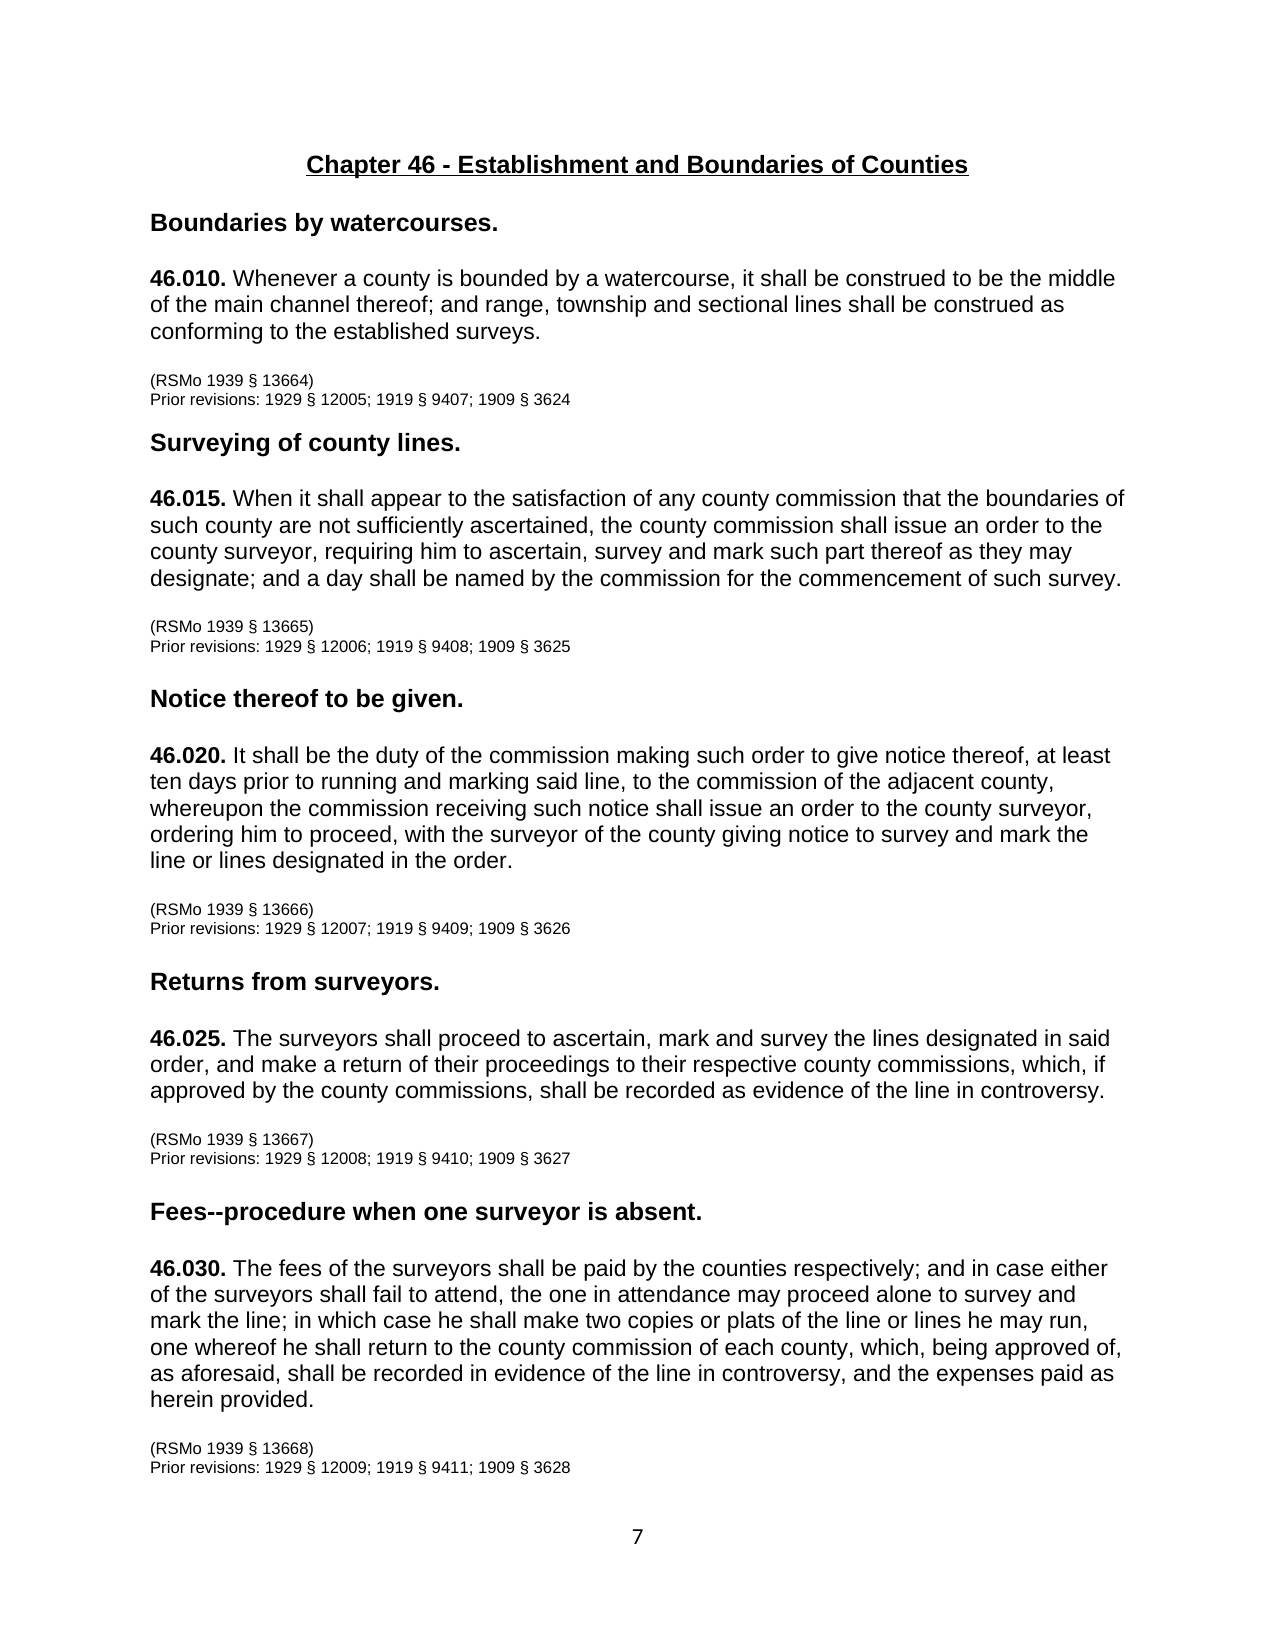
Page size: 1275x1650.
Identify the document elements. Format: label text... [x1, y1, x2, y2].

text 46.020. It shall be the duty of the commission making such order to give notice thereof, at least ten days prior to running and marking said line, to the commission of the adjacent county, whereupon the commission receiving such notice shall issue an order to the county surveyor, ordering him to proceed, with the surveyor of the county giving notice to survey and mark the line or lines designated in the order. [150, 742, 1125, 873]
text Prior revisions: 1929 § 12009; 1919 § 9411; 1909 § 3628 [150, 1458, 1125, 1477]
text Surveying of county lines. [150, 428, 1125, 457]
text (RSMo 1939 § 13664) [150, 370, 1125, 389]
text Prior revisions: 1929 § 12005; 1919 § 9407; 1909 § 3624 [150, 389, 1125, 409]
text Prior revisions: 1929 § 12008; 1919 § 9410; 1909 § 3627 [150, 1149, 1125, 1168]
text Boundaries by watercourses. [150, 207, 1125, 236]
text 46.025. The surveyors shall proceed to ascertain, mark and survey the lines designated in said order, and make a return of their proceedings to their respective county commissions, which, if approved by the county commissions, shall be recorded as evidence of the line in controversy. [150, 1024, 1125, 1103]
text Chapter 46 - Establishment and Boundaries of Counties [150, 150, 1125, 179]
text (RSMo 1939 § 13666) [150, 900, 1125, 919]
text 46.015. When it shall appear to the satisfaction of any county commission that the boundaries of such county are not sufficiently ascertained, the county commission shall issue an order to the county surveyor, requiring him to ascertain, survey and mark such part thereof as they may designate; and a day shall be named by the commission for the commencement of such survey. [150, 485, 1125, 591]
text (RSMo 1939 § 13667) [150, 1130, 1125, 1149]
text 46.030. The fees of the surveyors shall be paid by the counties respectively; and in case either of the surveyors shall fail to attend, the one in attendance may proceed alone to survey and mark the line; in which case he shall make two copies or plats of the line or lines he may run, one whereof he shall return to the county commission of each county, which, being approved of, as aforesaid, shall be recorded in evidence of the line in controversy, and the expenses paid as herein provided. [150, 1254, 1125, 1413]
text 46.010. Whenever a county is bounded by a watercourse, it shall be construed to be the middle of the main channel thereof; and range, township and sectional lines shall be construed as conforming to the established surveys. [150, 265, 1125, 344]
text Prior revisions: 1929 § 12006; 1919 § 9408; 1909 § 3625 [150, 636, 1125, 656]
text Fees--procedure when one surveyor is absent. [150, 1197, 1125, 1226]
text (RSMo 1939 § 13665) [150, 617, 1125, 636]
text Returns from surveyors. [150, 967, 1125, 996]
text Notice thereof to be given. [150, 684, 1125, 713]
text Prior revisions: 1929 § 12007; 1919 § 9409; 1909 § 3626 [150, 919, 1125, 938]
text (RSMo 1939 § 13668) [150, 1439, 1125, 1458]
